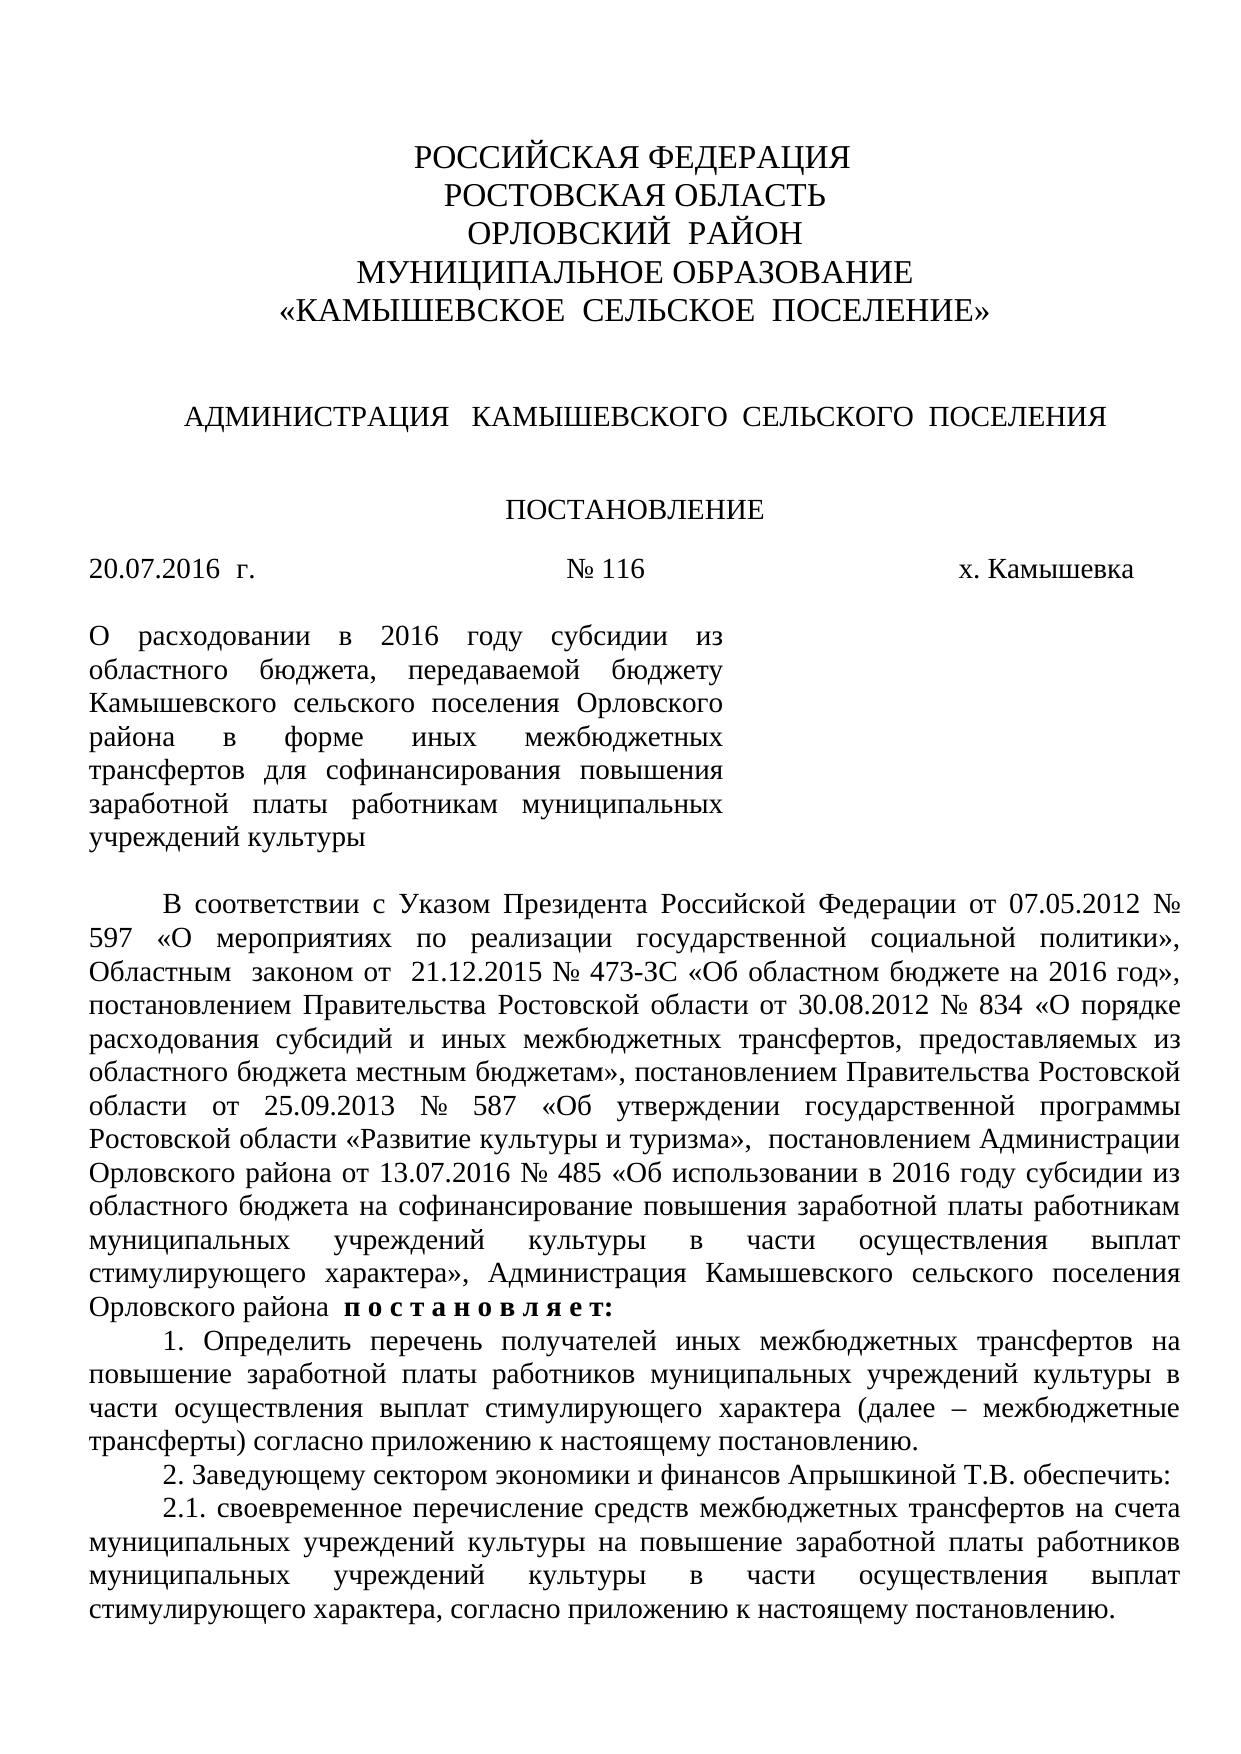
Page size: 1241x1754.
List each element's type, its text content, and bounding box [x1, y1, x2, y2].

text О расходовании в 2016 году субсидии из областного бюджета, передаваемой бюджету Камышевского сельского поселения Орловского района в форме иных межбюджетных трансфертов для софинансирования повышения заработной платы работникам муниципальных учреждений культуры [89, 618, 723, 853]
text 1. Определить перечень получателей иных межбюджетных трансфертов на повышение заработной платы работников муниципальных учреждений культуры в части осуществления выплат стимулирующего характера (далее – межбюджетные трансферты) согласно приложению к настоящему постановлению. [89, 1323, 1181, 1457]
text 20.07.2016 г. № 116 х. Камышевка [89, 551, 1181, 585]
text «КАМЫШЕВСКОЕ СЕЛЬСКОЕ ПОСЕЛЕНИЕ» [89, 290, 1181, 328]
text 2.1. своевременное перечисление средств межбюджетных трансфертов на счета муниципальных учреждений культуры на повышение заработной платы работников муниципальных учреждений культуры в части осуществления выплат стимулирующего характера, согласно приложению к настоящему постановлению. [89, 1490, 1181, 1624]
text ОРЛОВСКИЙ РАЙОН [89, 213, 1181, 252]
text ПОСТАНОВЛЕНИЕ [89, 492, 1181, 525]
text РОССИЙСКАЯ ФЕДЕРАЦИЯ [89, 137, 1181, 175]
text В соответствии с Указом Президента Российской Федерации от 07.05.2012 № 597 «О мероприятиях по реализации государственной социальной политики», Областным законом от 21.12.2015 № 473-ЗС «Об областном бюджете на 2016 год», постановлением Правительства Ростовской области от 30.08.2012 № 834 «О порядке расходования субсидий и иных межбюджетных трансфертов, предоставляемых из областного бюджета местным бюджетам», постановлением Правительства Ростовской области от 25.09.2013 № 587 «Об утверждении государственной программы Ростовской области «Развитие культуры и туризма», постановлением Администрации Орловского района от 13.07.2016 № 485 «Об использовании в 2016 году субсидии из областного бюджета на софинансирование повышения заработной платы работникам муниципальных учреждений культуры в части осуществления выплат стимулирующего характера», Администрация Камышевского сельского поселения Орловского района п о с т а н о в л я е т: [89, 887, 1181, 1323]
text 2. Заведующему сектором экономики и финансов Апрышкиной Т.В. обеспечить: [89, 1457, 1181, 1490]
text РОСТОВСКАЯ ОБЛАСТЬ [89, 175, 1181, 213]
text АДМИНИСТРАЦИЯ КАМЫШЕВСКОГО СЕЛЬСКОГО ПОСЕЛЕНИЯ [89, 399, 1181, 432]
text МУНИЦИПАЛЬНОЕ ОБРАЗОВАНИЕ [89, 252, 1181, 290]
